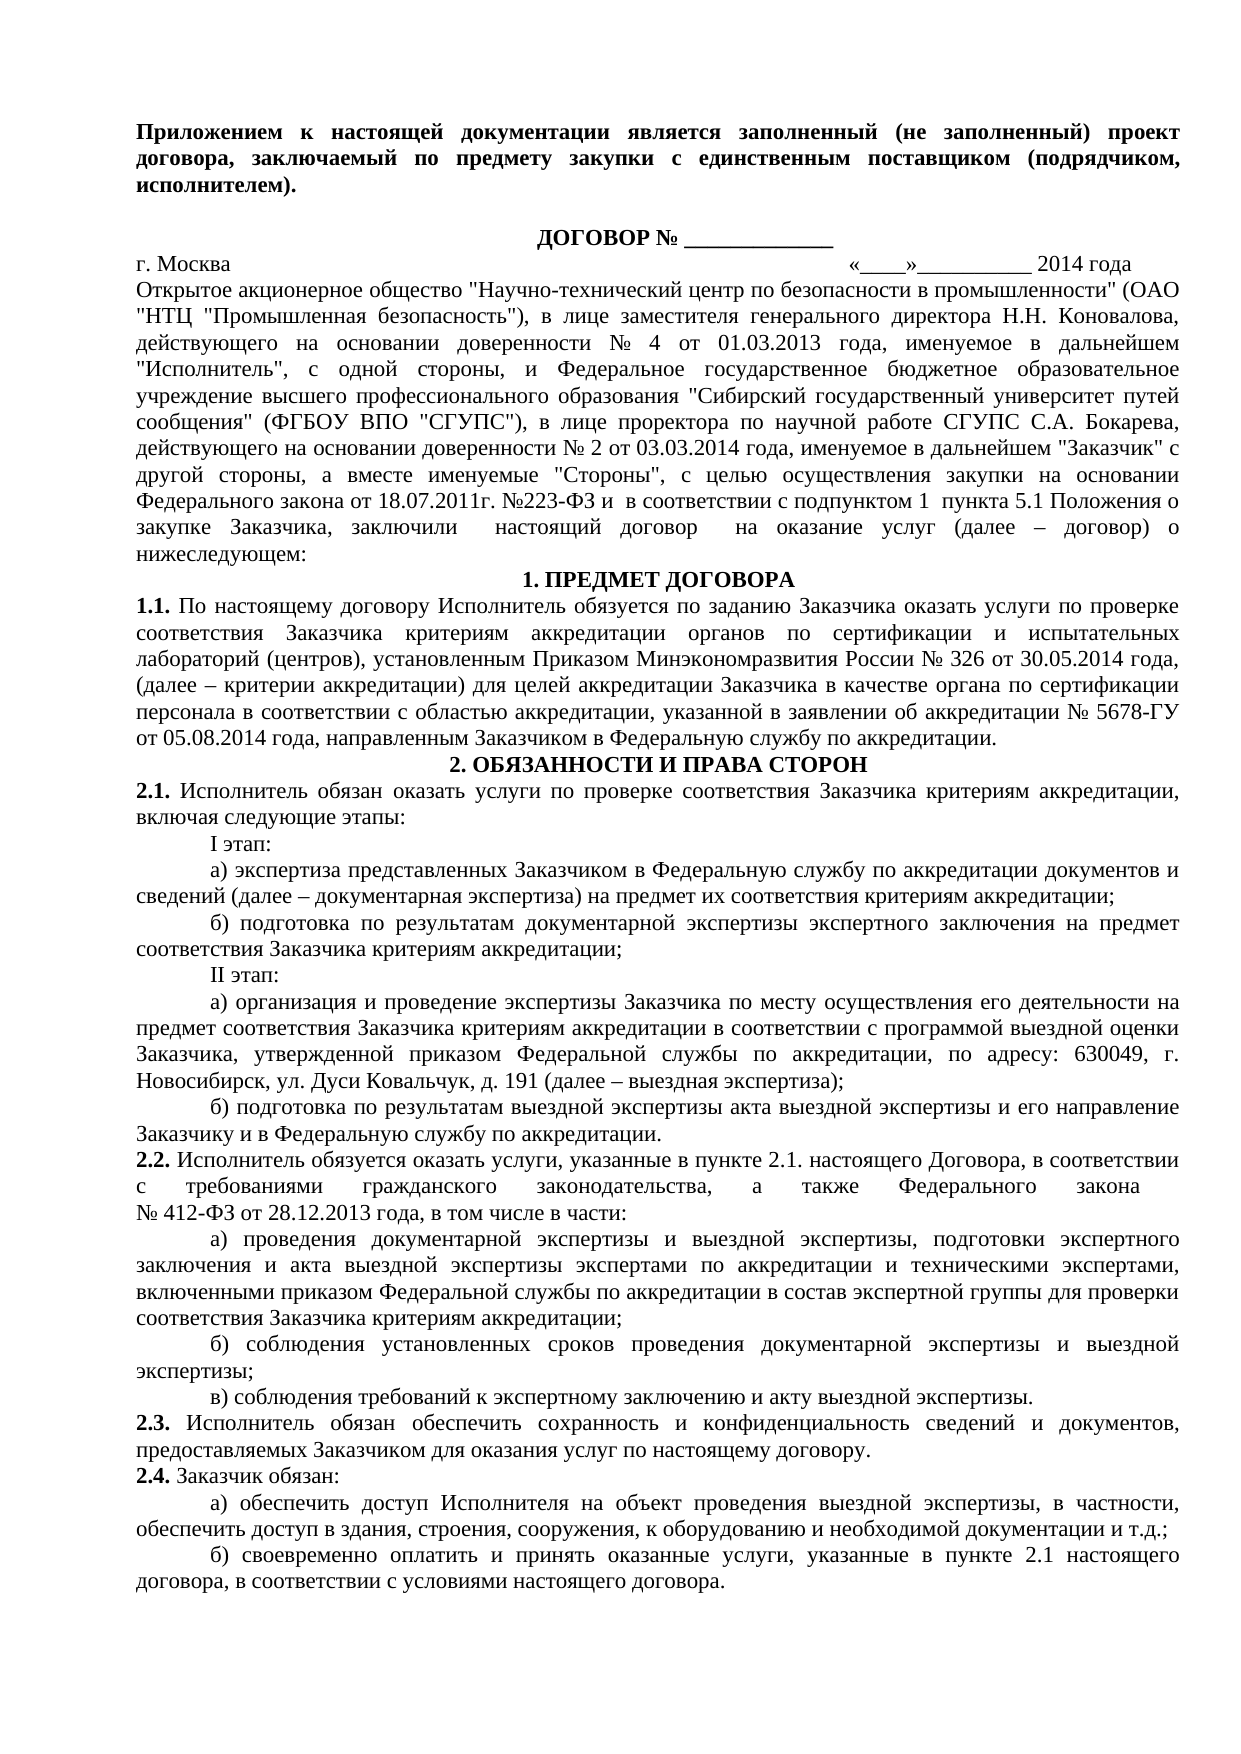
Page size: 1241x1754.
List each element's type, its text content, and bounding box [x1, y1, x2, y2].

text 2.3. Исполнитель обязан обеспечить сохранность и конфиденциальность сведений и документов, предоставляемых Заказчиком для оказания услуг по настоящему договору. [136, 1409, 1181, 1462]
text 2.2. Исполнитель обязуется оказать услуги, указанные в пункте 2.1. настоящего Договора, в соответствии с требованиями гражданского законодательства, а также Федерального закона № 412-ФЗ от 28.12.2013 года, в том числе в части: [136, 1146, 1181, 1225]
text а) проведения документарной экспертизы и выездной экспертизы, подготовки экспертного заключения и акта выездной экспертизы экспертами по аккредитации и техническими экспертами, включенными приказом Федеральной службы по аккредитации в состав экспертной группы для проверки соответствия Заказчика критериям аккредитации; [136, 1225, 1181, 1330]
text I этап: [136, 830, 1181, 856]
text 1.1. По настоящему договору Исполнитель обязуется по заданию Заказчика оказать услуги по проверке соответствия Заказчика критериям аккредитации органов по сертификации и испытательных лабораторий (центров), установленным Приказом Минэкономразвития России № 326 от 30.05.2014 года, (далее – критерии аккредитации) для целей аккредитации Заказчика в качестве органа по сертификации персонала в соответствии с областью аккредитации, указанной в заявлении об аккредитации № 5678-ГУ от 05.08.2014 года, направленным Заказчиком в Федеральную службу по аккредитации. [136, 592, 1181, 751]
text 2.4. Заказчик обязан: [136, 1462, 1181, 1488]
text 2. ОБЯЗАННОСТИ И ПРАВА СТОРОН [136, 751, 1181, 777]
text а) организация и проведение экспертизы Заказчика по месту осуществления его деятельности на предмет соответствия Заказчика критериям аккредитации в соответствии с программой выездной оценки Заказчика, утвержденной приказом Федеральной службы по аккредитации, по адресу: . Новосибирск, ул. Дуси Ковальчук, д. 191 (далее – выездная экспертиза); [136, 988, 1181, 1093]
text Открытое акционерное общество "Научно-технический центр по безопасности в промышленности" (ОАО "НТЦ "Промышленная безопасность"), в лице заместителя генерального директора Н.Н. Коновалова, действующего на основании доверенности № 4 от 01.03.2013 года, именуемое в дальнейшем "Исполнитель", с одной стороны, и Федеральное государственное бюджетное образовательное учреждение высшего профессионального образования "Сибирский государственный университет путей сообщения" (ФГБОУ ВПО "СГУПС"), в лице проректора по научной работе СГУПС С.А. Бокарева, действующего на основании доверенности № 2 от 03.03.2014 года, именуемое в дальнейшем "Заказчик" с другой стороны, а вместе именуемые "Стороны", с целью осуществления закупки на основании Федерального закона от 18.07.2011г. №223-ФЗ и в соответствии с подпунктом 1 пункта 5.1 Положения о закупке Заказчика, заключили настоящий договор на оказание услуг (далее – договор) о нижеследующем: [136, 276, 1181, 566]
text ДОГОВОР № _____________ [136, 223, 1181, 250]
text а) экспертиза представленных Заказчиком в Федеральную службу по аккредитации документов и сведений (далее – документарная экспертиза) на предмет их соответствия критериям аккредитации; [136, 856, 1181, 909]
text б) своевременно оплатить и принять оказанные услуги, указанные в пункте 2.1 настоящего договора, в соответствии с условиями настоящего договора. [136, 1541, 1181, 1594]
text II этап: [136, 961, 1181, 988]
text б) подготовка по результатам выездной экспертизы акта выездной экспертизы и его направление Заказчику и в Федеральную службу по аккредитации. [136, 1093, 1181, 1146]
text а) обеспечить доступ Исполнителя на объект проведения выездной экспертизы, в частности, обеспечить доступ в здания, строения, сооружения, к оборудованию и необходимой документации и т.д.; [136, 1488, 1181, 1541]
text Приложением к настоящей документации является заполненный (не заполненный) проект договора, заключаемый по предмету закупки с единственным поставщиком (подрядчиком, исполнителем). [136, 118, 1181, 197]
text 2.1. Исполнитель обязан оказать услуги по проверке соответствия Заказчика критериям аккредитации, включая следующие этапы: [136, 777, 1181, 830]
text б) подготовка по результатам документарной экспертизы экспертного заключения на предмет соответствия Заказчика критериям аккредитации; [136, 909, 1181, 961]
text 1. ПРЕДМЕТ ДОГОВОРА [136, 566, 1181, 592]
text г. Москва «____»__________ 2014 года [136, 250, 1181, 276]
text в) соблюдения требований к экспертному заключению и акту выездной экспертизы. [136, 1383, 1181, 1409]
text б) соблюдения установленных сроков проведения документарной экспертизы и выездной экспертизы; [136, 1330, 1181, 1383]
